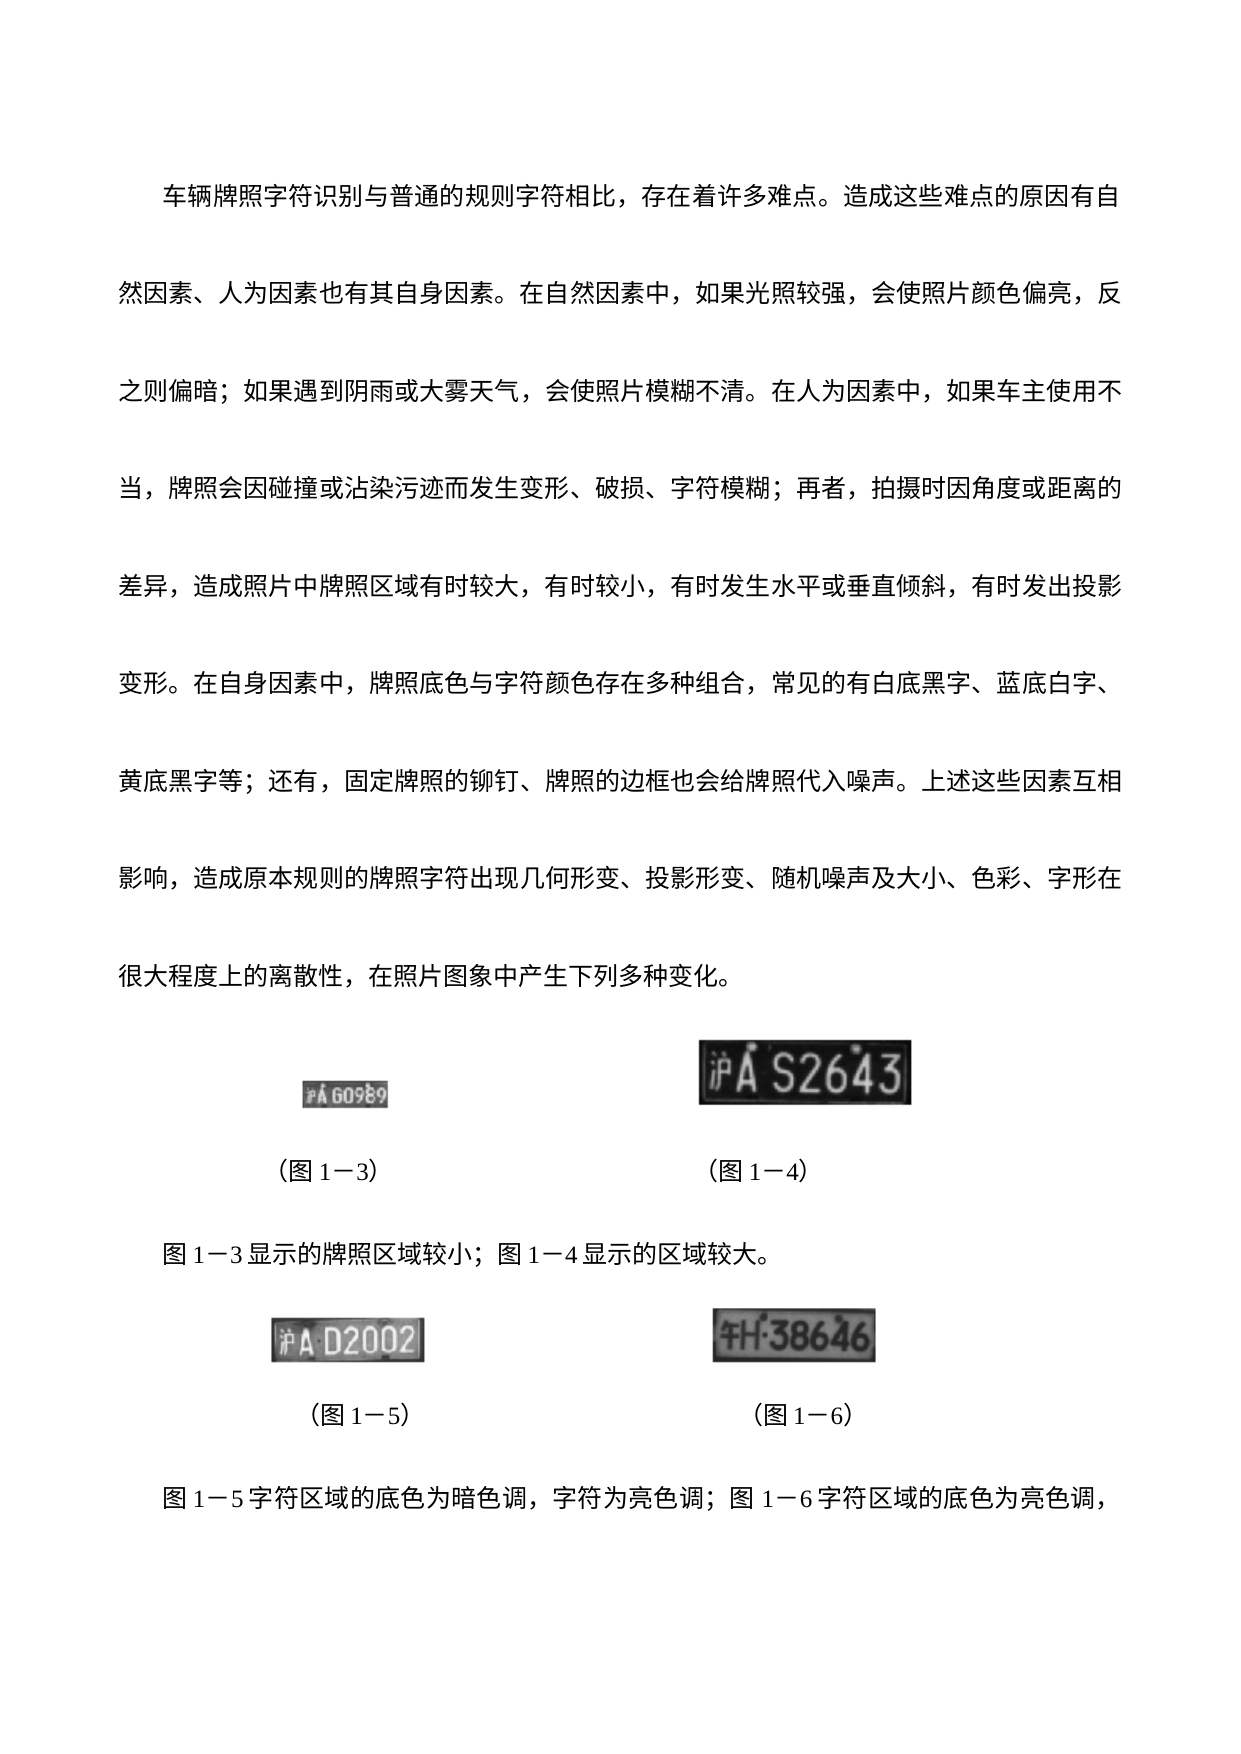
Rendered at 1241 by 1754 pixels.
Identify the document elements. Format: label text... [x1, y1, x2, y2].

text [118, 1464, 1122, 1529]
text 车辆牌照字符识别与普通的规则字符相比，存在着许多难点。造成这些难点的原因有自然因素、人为因素也有其自身因素。在自然因素中，如果光照较强，会使照片颜色偏亮，反之则偏暗；如果遇到阴雨或大雾天气，会使照片模糊不清。在人为因素中，如果车主使用不当，牌照会因碰撞或沾染污迹而发生变形、破损、字符模糊；再者，拍摄时因角度或距离的差异，造成照片中牌照区域有时较大，有时较小，有时发生水平或垂直倾斜，有时发出投影变形。在自身因素中，牌照底色与字符颜色存在多种组合，常见的有白底黑字、蓝底白字、黄底黑字等；还有，固定牌照的铆钉、牌照的边框也会给牌照代入噪声。上述这些因素互相影响，造成原本规则的牌照字符出现几何形变、投影形变、随机噪声及大小、色彩、字形在很大程度上的离散性，在照片图象中产生下列多种变化。 [118, 162, 1122, 1007]
text 图1－3显示的牌照区域较小；图1－4显示的区域较大。 [118, 1220, 1122, 1285]
text （图1－3） （图1－4） [118, 1137, 1122, 1202]
picture [295, 1078, 396, 1113]
picture [267, 1315, 430, 1364]
picture [710, 1307, 879, 1364]
text （图1－5） （图1－6） [118, 1381, 1122, 1446]
picture [693, 1034, 921, 1113]
